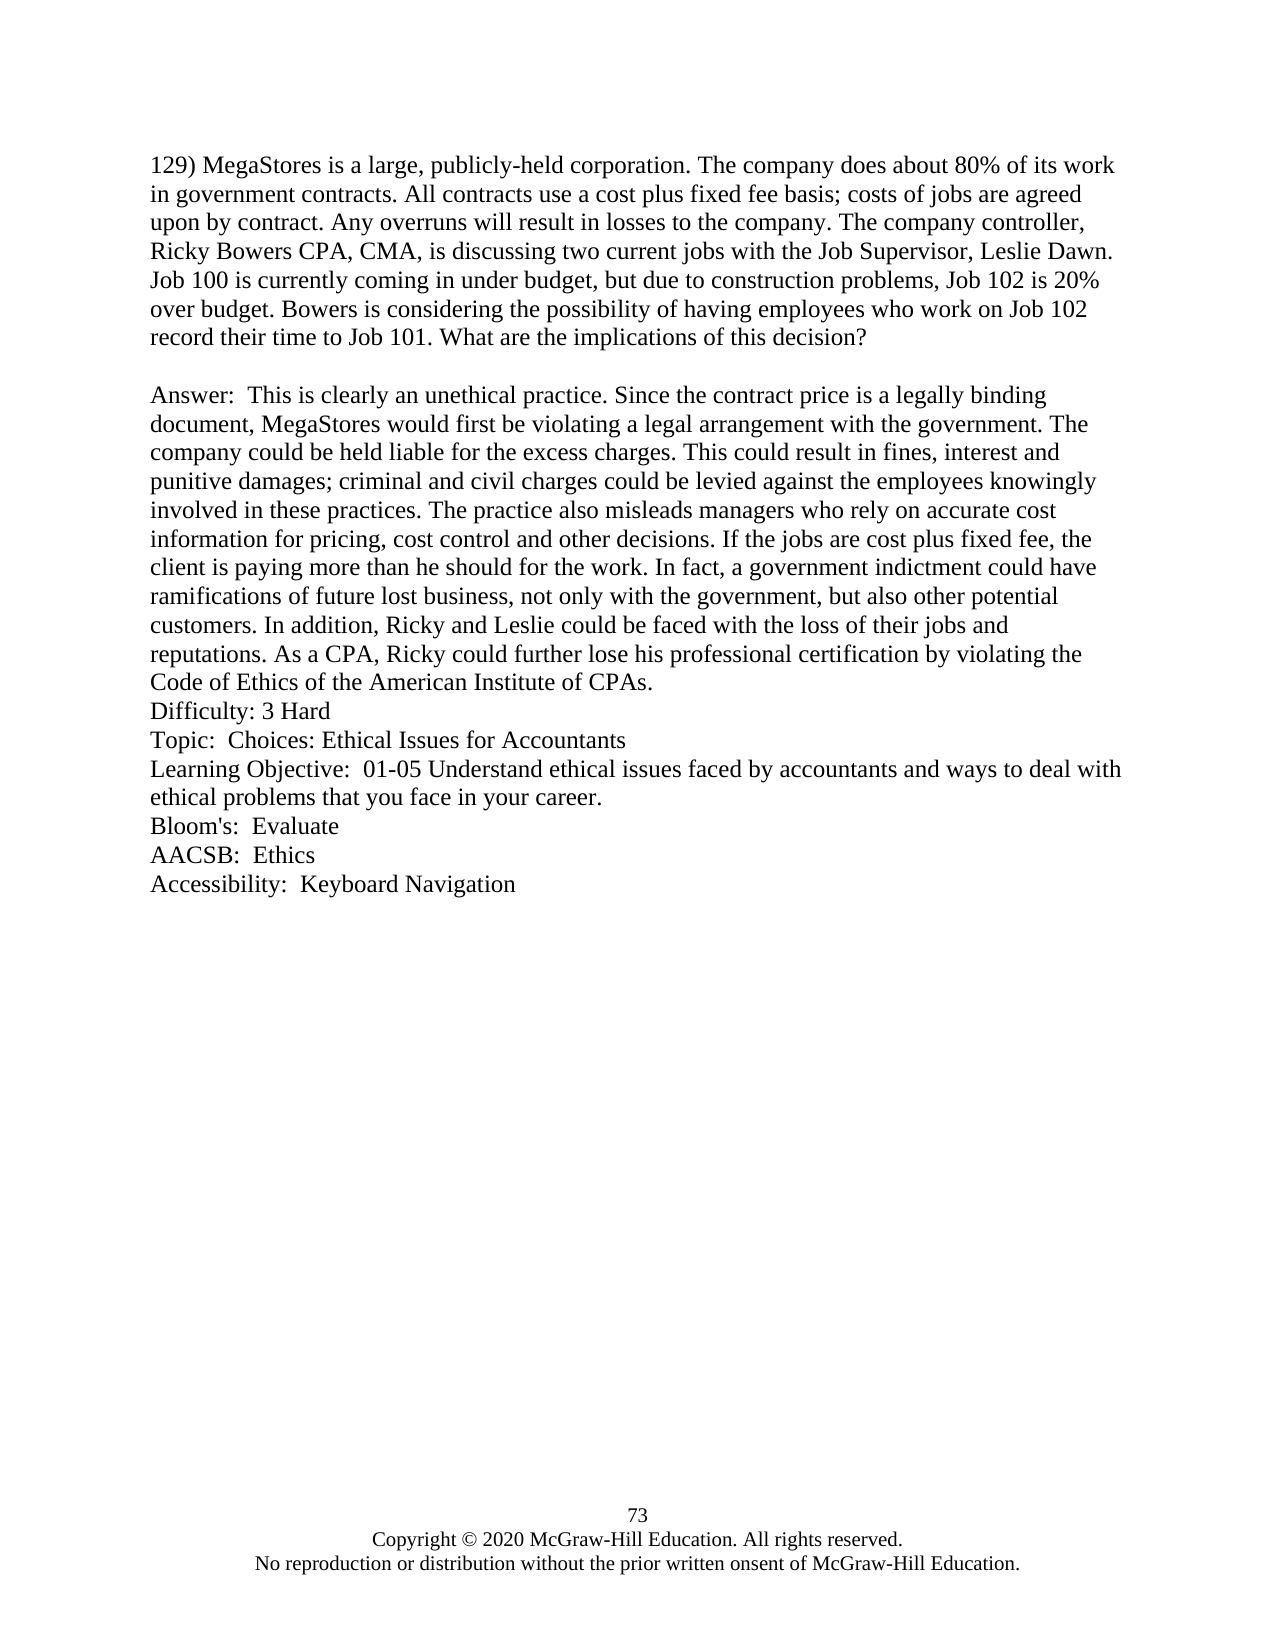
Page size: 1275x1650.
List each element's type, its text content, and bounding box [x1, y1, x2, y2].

text Difficulty: 3 Hard [150, 696, 1125, 725]
text Bloom's: Evaluate [150, 811, 1125, 840]
text Accessibility: Keyboard Navigation [150, 869, 1125, 897]
text AACSB: Ethics [150, 840, 1125, 869]
text Answer: This is clearly an unethical practice. Since the contract price is a legally binding document, MegaStores would first be violating a legal arrangement with the government. The company could be held liable for the excess charges. This could result in fines, interest and punitive damages; criminal and civil charges could be levied against the employees knowingly involved in these practices. The practice also misleads managers who rely on accurate cost information for pricing, cost control and other decisions. If the jobs are cost plus fixed fee, the client is paying more than he should for the work. In fact, a government indictment could have ramifications of future lost business, not only with the government, but also other potential customers. In addition, Ricky and Leslie could be faced with the loss of their jobs and reputations. As a CPA, Ricky could further lose his professional certification by violating the Code of Ethics of the American Institute of CPAs. [150, 380, 1125, 696]
text Learning Objective: 01-05 Understand ethical issues faced by accountants and ways to deal with ethical problems that you face in your career. [150, 754, 1125, 811]
text 129) MegaStores is a large, publicly-held corporation. The company does about 80% of its work in government contracts. All contracts use a cost plus fixed fee basis; costs of jobs are agreed upon by contract. Any overruns will result in losses to the company. The company controller, Ricky Bowers CPA, CMA, is discussing two current jobs with the Job Supervisor, Leslie Dawn. Job 100 is currently coming in under budget, but due to construction problems, Job 102 is 20% over budget. Bowers is considering the possibility of having employees who work on Job 102 record their time to Job 101. What are the implications of this decision? [150, 150, 1125, 351]
text Topic: Choices: Ethical Issues for Accountants [150, 725, 1125, 754]
